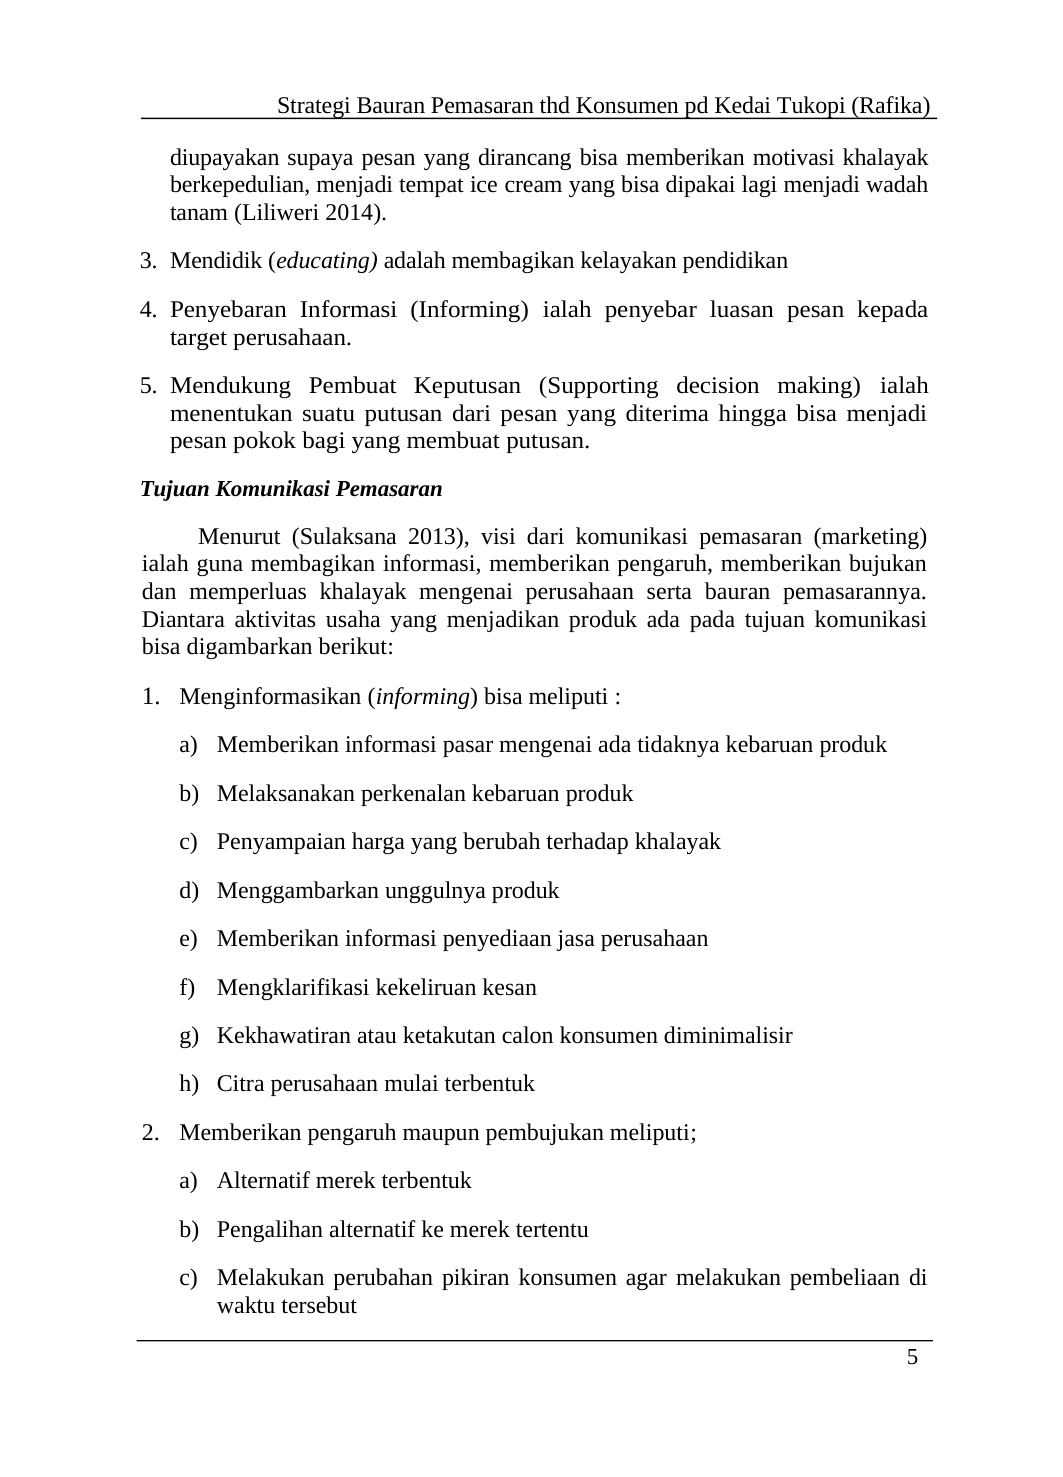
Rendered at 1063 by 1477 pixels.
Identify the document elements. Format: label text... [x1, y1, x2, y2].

list Melakukan perubahan pikiran konsumen agar melakukan pembeliaan di waktu tersebut [179, 1263, 929, 1318]
list Memberikan informasi pasar mengenai ada tidaknya kebaruan produk [179, 730, 929, 758]
list Tujuan Komunikasi Pemasaran [139, 475, 929, 501]
list Kekhawatiran atau ketakutan calon konsumen diminimalisir [179, 1021, 929, 1048]
list Pengalihan alternatif ke merek tertentu [179, 1215, 929, 1242]
list Penyebaran Informasi (Informing) ialah penyebar luasan pesan kepada target perusahaan. [139, 295, 929, 350]
list Mengklarifikasi kekeliruan kesan [179, 972, 929, 1000]
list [142, 143, 929, 226]
list Menginformasikan (informing) bisa meliputi : [142, 681, 929, 709]
list Mendidik (educating) adalah membagikan kelayakan pendidikan [139, 247, 929, 274]
list Penyampaian harga yang berubah terhadap khalayak [179, 827, 929, 855]
list Mendukung Pembuat Keputusan (Supporting decision making) ialah menentukan suatu putusan dari pesan yang diterima hingga bisa menjadi pesan pokok bagi yang membuat putusan. [139, 371, 929, 454]
list Menggambarkan unggulnya produk [179, 876, 929, 903]
text Menurut (Sulaksana 2013), visi dari komunikasi pemasaran (marketing) ialah guna membagikan informasi, memberikan pengaruh, memberikan bujukan dan memperluas khalayak mengenai perusahaan serta bauran pemasarannya. Diantara aktivitas usaha yang menjadikan produk ada pada tujuan komunikasi bisa digambarkan berikut: [142, 522, 929, 660]
list Memberikan informasi penyediaan jasa perusahaan [179, 924, 929, 952]
list Melaksanakan perkenalan kebaruan produk [179, 779, 929, 806]
list Alternatif merek terbentuk [179, 1166, 929, 1194]
list Memberikan pengaruh maupun pembujukan meliputi; [142, 1118, 929, 1145]
list Citra perusahaan mulai terbentuk [179, 1069, 929, 1097]
